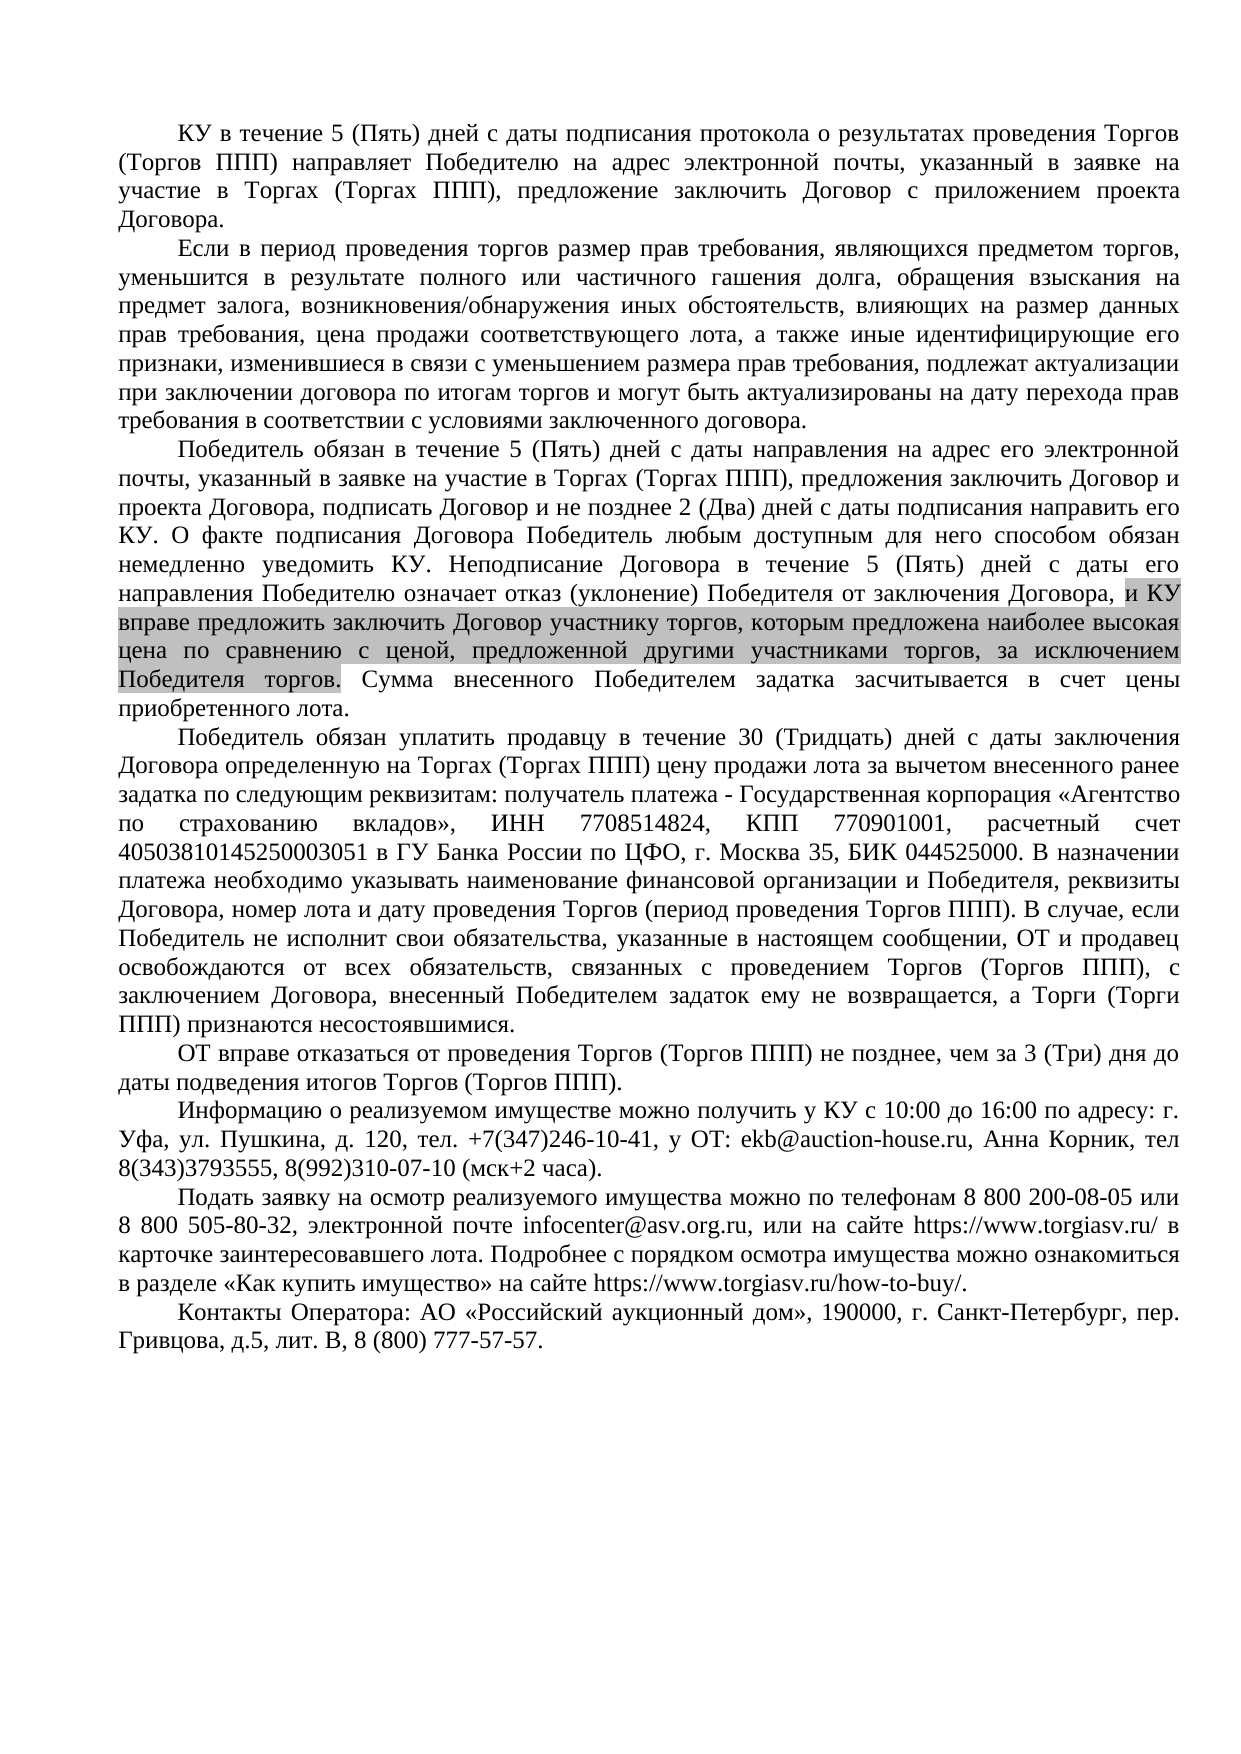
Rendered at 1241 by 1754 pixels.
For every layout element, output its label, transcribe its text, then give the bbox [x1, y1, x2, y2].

text Если в период проведения торгов размер прав требования, являющихся предметом торгов, уменьшится в результате полного или частичного гашения долга, обращения взыскания на предмет залога, возникновения/обнаружения иных обстоятельств, влияющих на размер данных прав требования, цена продажи соответствующего лота, а также иные идентифицирующие его признаки, изменившиеся в связи с уменьшением размера прав требования, подлежат актуализации при заключении договора по итогам торгов и могут быть актуализированы на дату перехода прав требования в соответствии с условиями заключенного договора. [118, 233, 1181, 434]
text Победитель обязан уплатить продавцу в течение 30 (Тридцать) дней с даты заключения Договора определенную на Торгах (Торгах ППП) цену продажи лота за вычетом внесенного ранее задатка по следующим реквизитам: получатель платежа - Государственная корпорация «Агентство по страхованию вкладов», ИНН 7708514824, КПП 770901001, расчетный счет 40503810145250003051 в ГУ Банка России по ЦФО, г. Москва 35, БИК 044525000. В назначении платежа необходимо указывать наименование финансовой организации и Победителя, реквизиты Договора, номер лота и дату проведения Торгов (период проведения Торгов ППП). В случае, если Победитель не исполнит свои обязательства, указанные в настоящем сообщении, ОТ и продавец освобождаются от всех обязательств, связанных с проведением Торгов (Торгов ППП), с заключением Договора, внесенный Победителем задаток ему не возвращается, а Торги (Торги ППП) признаются несостоявшимися. [118, 722, 1181, 1038]
text КУ в течение 5 (Пять) дней с даты подписания протокола о результатах проведения Торгов (Торгов ППП) направляет Победителю на адрес электронной почты, указанный в заявке на участие в Торгах (Торгах ППП), предложение заключить Договор с приложением проекта Договора. [118, 118, 1181, 233]
text Контакты Оператора: АО «Российский аукционный дом», 190000, г. Санкт-Петербург, пер. Гривцова, д.5, лит. В, 8 (800) 777-57-57. [118, 1297, 1181, 1354]
text Подать заявку на осмотр реализуемого имущества можно по телефонам 8 800 200-08-05 или 8 800 505-80-32, электронной почте infocenter@asv.org.ru, или на сайте https://www.torgiasv.ru/ в карточке заинтересовавшего лота. Подробнее с порядком осмотра имущества можно ознакомиться в разделе «Как купить имущество» на сайте https://www.torgiasv.ru/how-to-buy/. [118, 1182, 1181, 1297]
text ОТ вправе отказаться от проведения Торгов (Торгов ППП) не позднее, чем за 3 (Три) дня до даты подведения итогов Торгов (Торгов ППП). [118, 1038, 1181, 1096]
text Победитель обязан в течение 5 (Пять) дней с даты направления на адрес его электронной почты, указанный в заявке на участие в Торгах (Торгах ППП), предложения заключить Договор и проекта Договора, подписать Договор и не позднее 2 (Два) дней с даты подписания направить его КУ. О факте подписания Договора Победитель любым доступным для него способом обязан немедленно уведомить КУ. Неподписание Договора в течение 5 (Пять) дней с даты его направления Победителю означает отказ (уклонение) Победителя от заключения Договора, и КУ вправе предложить заключить Договор участнику торгов, которым предложена наиболее высокая цена по сравнению с ценой, предложенной другими участниками торгов, за исключением Победителя торгов. Сумма внесенного Победителем задатка засчитывается в счет цены приобретенного лота. [118, 664, 1181, 722]
text Победитель обязан в течение 5 (Пять) дней с даты направления на адрес его электронной почты, указанный в заявке на участие в Торгах (Торгах ППП), предложения заключить Договор и проекта Договора, подписать Договор и не позднее 2 (Два) дней с даты подписания направить его КУ. О факте подписания Договора Победитель любым доступным для него способом обязан немедленно уведомить КУ. Неподписание Договора в течение 5 (Пять) дней с даты его направления Победителю означает отказ (уклонение) Победителя от заключения Договора, и КУ вправе предложить заключить Договор участнику торгов, которым предложена наиболее высокая цена по сравнению с ценой, предложенной другими участниками торгов, за исключением Победителя торгов. Сумма внесенного Победителем задатка засчитывается в счет цены приобретенного лота. [118, 434, 1181, 607]
text Информацию о реализуемом имуществе можно получить у КУ с 10:00 до 16:00 по адресу: г. Уфа, ул. Пушкина, д. 120, тел. +7(347)246-10-41, у ОТ: ekb@auction-house.ru, Анна Корник, тел 8(343)3793555, 8(992)310-07-10 (мск+2 часа). [118, 1096, 1181, 1182]
